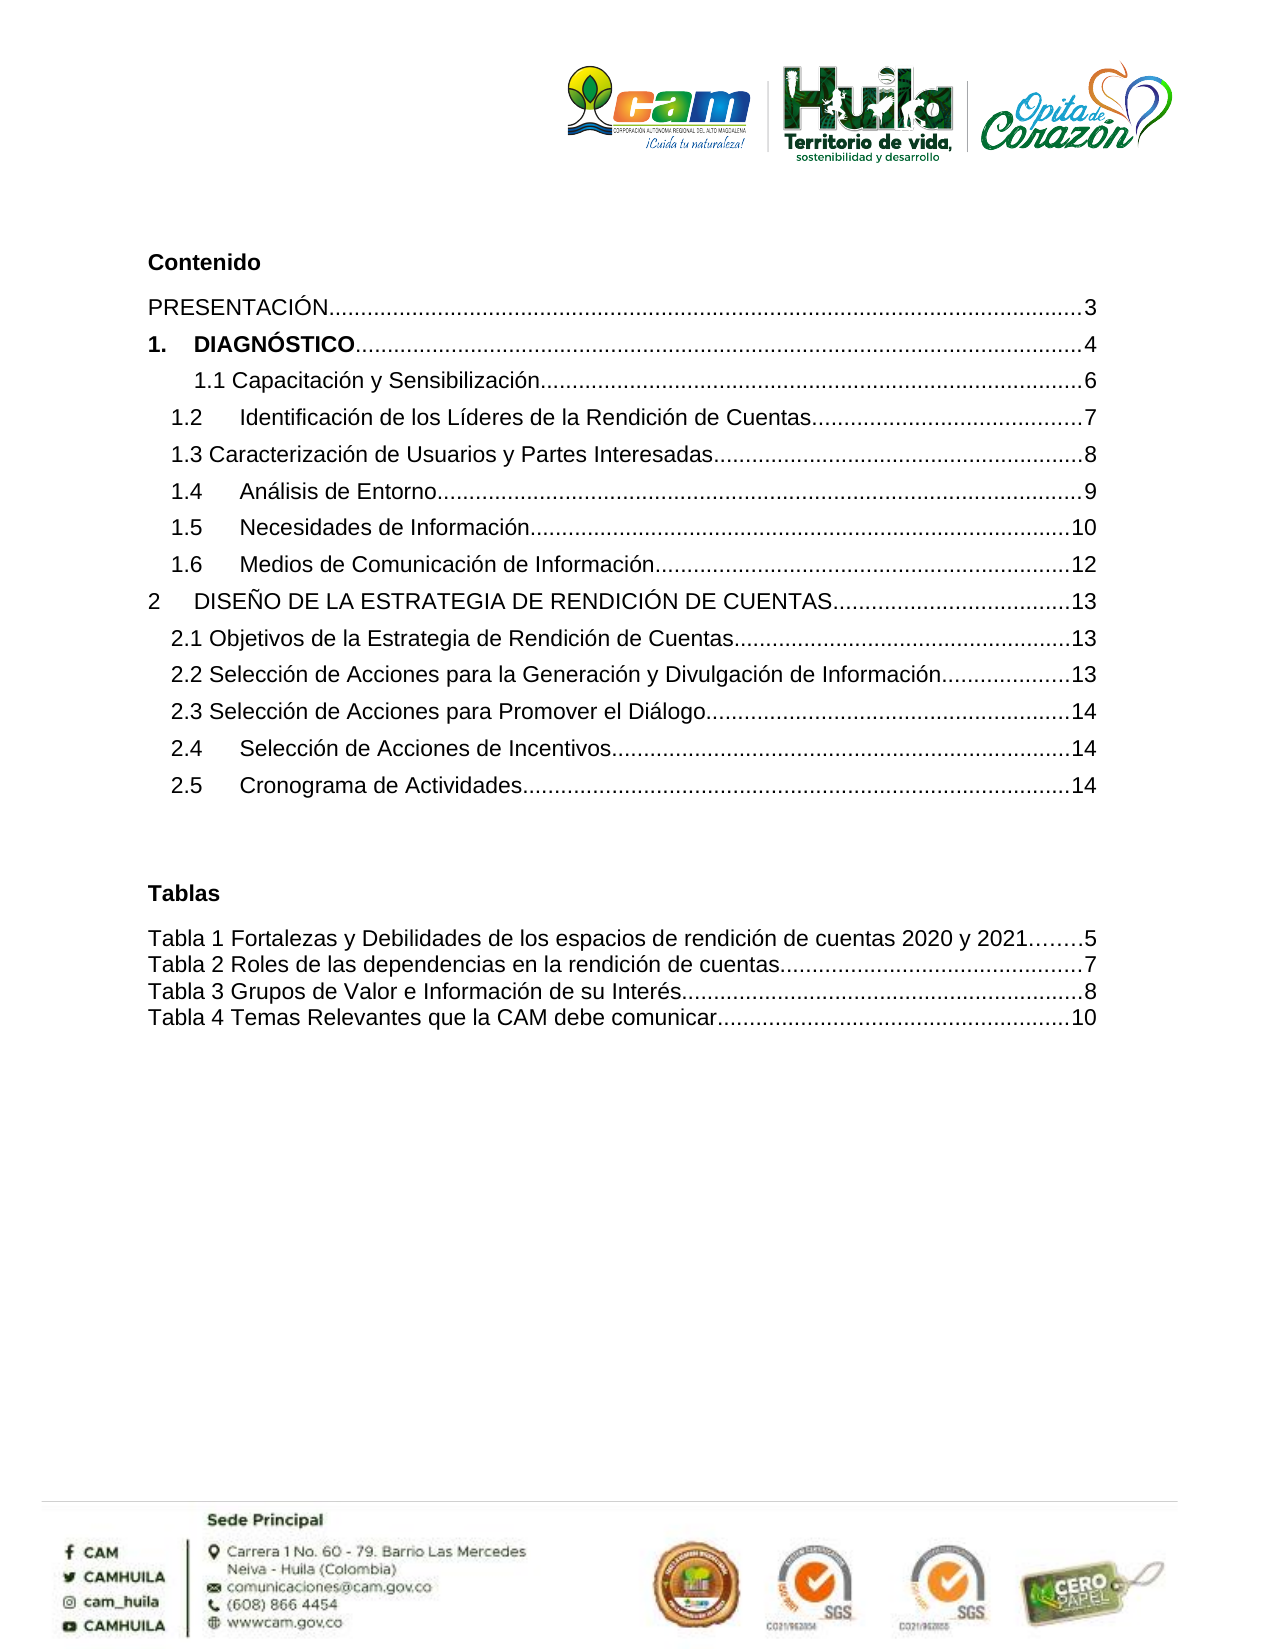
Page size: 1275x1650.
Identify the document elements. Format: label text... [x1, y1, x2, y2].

picture [40, 1501, 1176, 1647]
text Tabla 3 Grupos de Valor e Información de su Interés 8 [148, 978, 1098, 1004]
text Tablas [148, 880, 1098, 906]
text Tabla 4 Temas Relevantes que la CAM debe comunicar 10 [148, 1004, 1098, 1031]
text Tabla 1 Fortalezas y Debilidades de los espacios de rendición de cuentas 2020 y 2021 5 [148, 925, 1098, 951]
text Tabla 2 Roles de las dependencias en la rendición de cuentas 7 [148, 951, 1098, 978]
picture [550, 33, 1193, 177]
